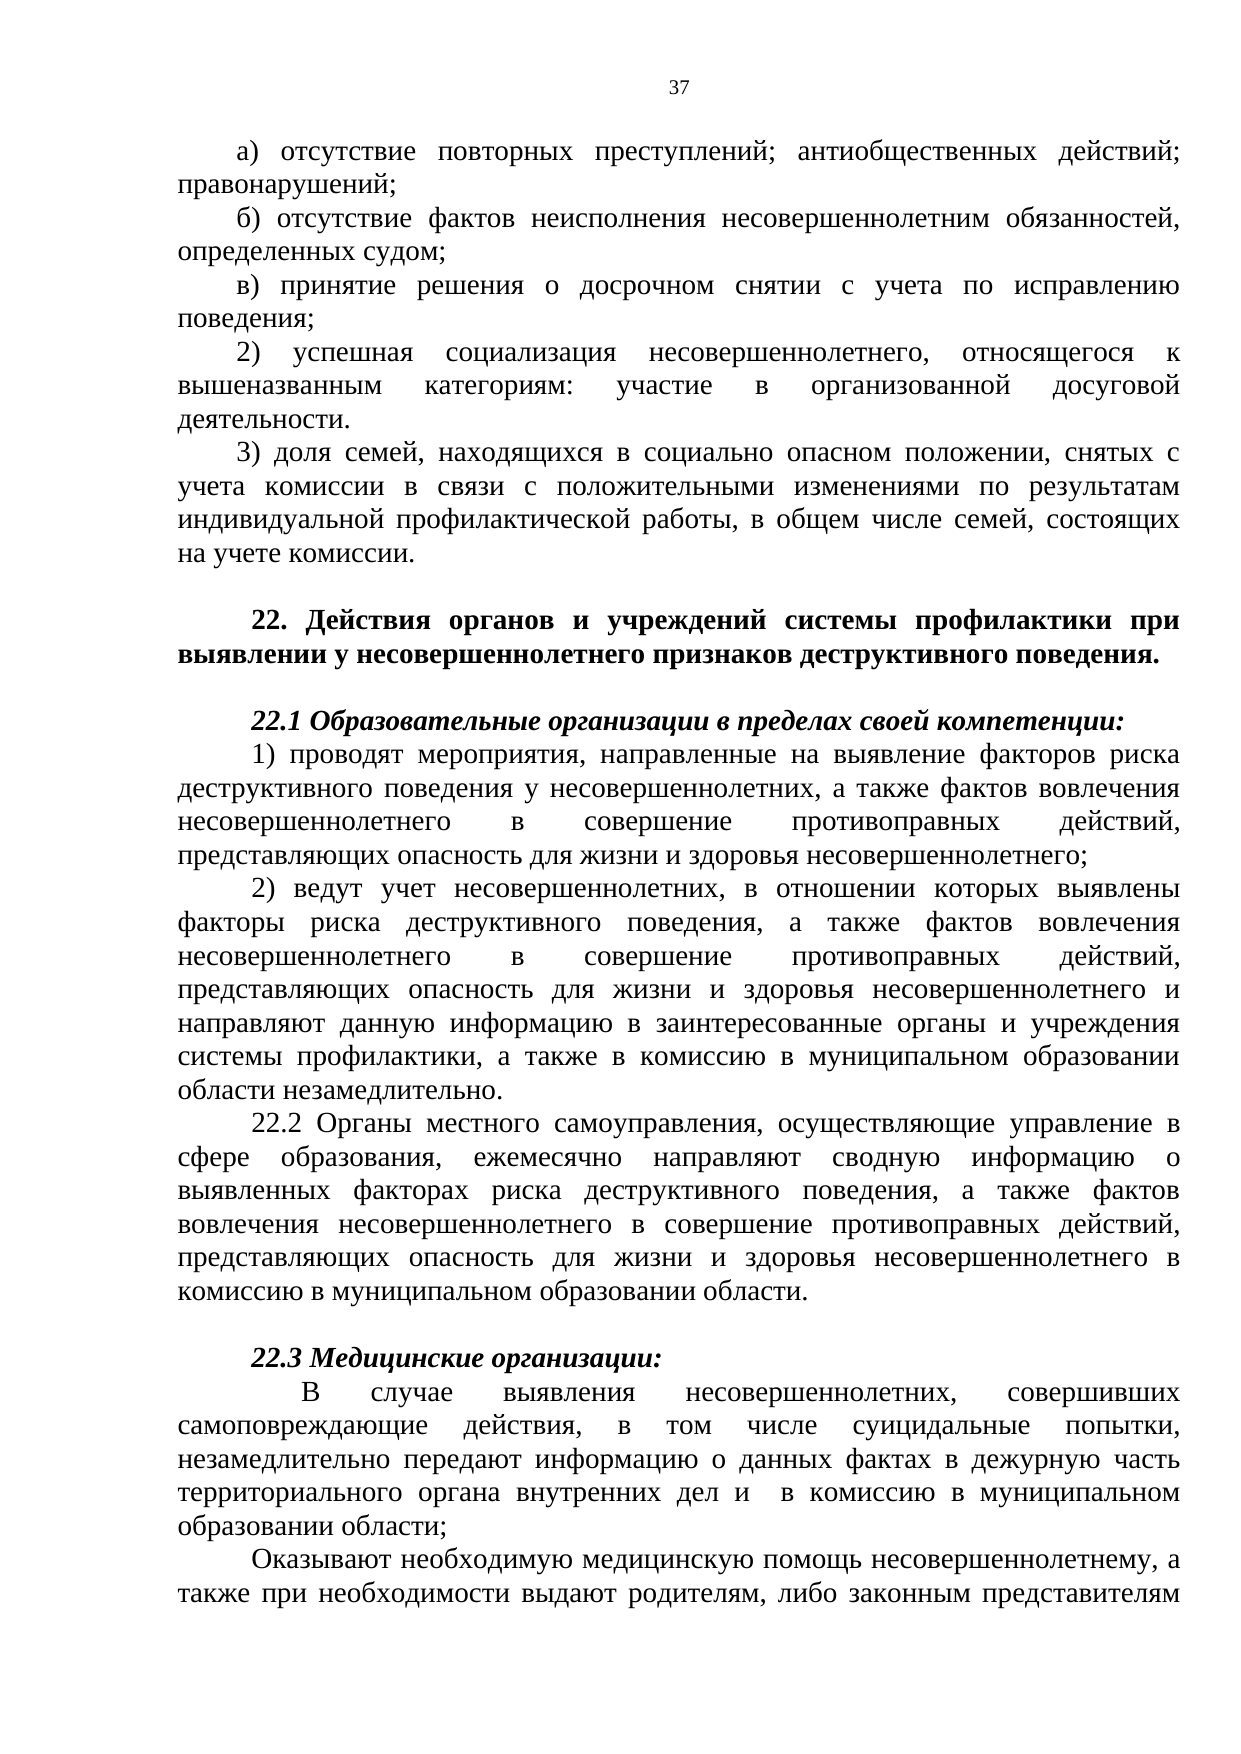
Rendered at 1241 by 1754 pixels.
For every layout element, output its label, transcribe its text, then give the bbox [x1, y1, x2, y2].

text В случае выявления несовершеннолетних, совершивших самоповреждающие действия, в том числе суицидальные попытки, незамедлительно передают информацию о данных фактах в дежурную часть территориального органа внутренних дел и в комиссию в муниципальном образовании области; [177, 1374, 1181, 1541]
text 2) ведут учет несовершеннолетних, в отношении которых выявлены факторы риска деструктивного поведения, а также фактов вовлечения несовершеннолетнего в совершение противоправных действий, представляющих опасность для жизни и здоровья несовершеннолетнего и направляют данную информацию в заинтересованные органы и учреждения системы профилактики, а также в комиссию в муниципальном образовании области незамедлительно. [177, 871, 1181, 1105]
text 22.1 Образовательные организации в пределах своей компетенции: [177, 703, 1181, 736]
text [177, 1541, 1181, 1608]
text 22.3 Медицинские организации: [177, 1340, 1181, 1374]
text 3) доля семей, находящихся в социально опасном положении, снятых с учета комиссии в связи с положительными изменениями по результатам индивидуальной профилактической работы, в общем числе семей, состоящих на учете комиссии. [177, 434, 1181, 569]
text 2) успешная социализация несовершеннолетнего, относящегося к вышеназванным категориям: участие в организованной досуговой деятельности. [177, 334, 1181, 434]
text б) отсутствие фактов неисполнения несовершеннолетним обязанностей, определенных судом; [177, 200, 1181, 267]
text а) отсутствие повторных преступлений; антиобщественных действий; правонарушений; [177, 133, 1181, 200]
text в) принятие решения о досрочном снятии с учета по исправлению поведения; [177, 267, 1181, 334]
text 22. Действия органов и учреждений системы профилактики при выявлении у несовершеннолетнего признаков деструктивного поведения. [177, 602, 1181, 669]
text 1) проводят мероприятия, направленные на выявление факторов риска деструктивного поведения у несовершеннолетних, а также фактов вовлечения несовершеннолетнего в совершение противоправных действий, представляющих опасность для жизни и здоровья несовершеннолетнего; [177, 736, 1181, 871]
text 22.2 Органы местного самоуправления, осуществляющие управление в сфере образования, ежемесячно направляют сводную информацию о выявленных факторах риска деструктивного поведения, а также фактов вовлечения несовершеннолетнего в совершение противоправных действий, представляющих опасность для жизни и здоровья несовершеннолетнего в комиссию в муниципальном образовании области. [177, 1105, 1181, 1307]
